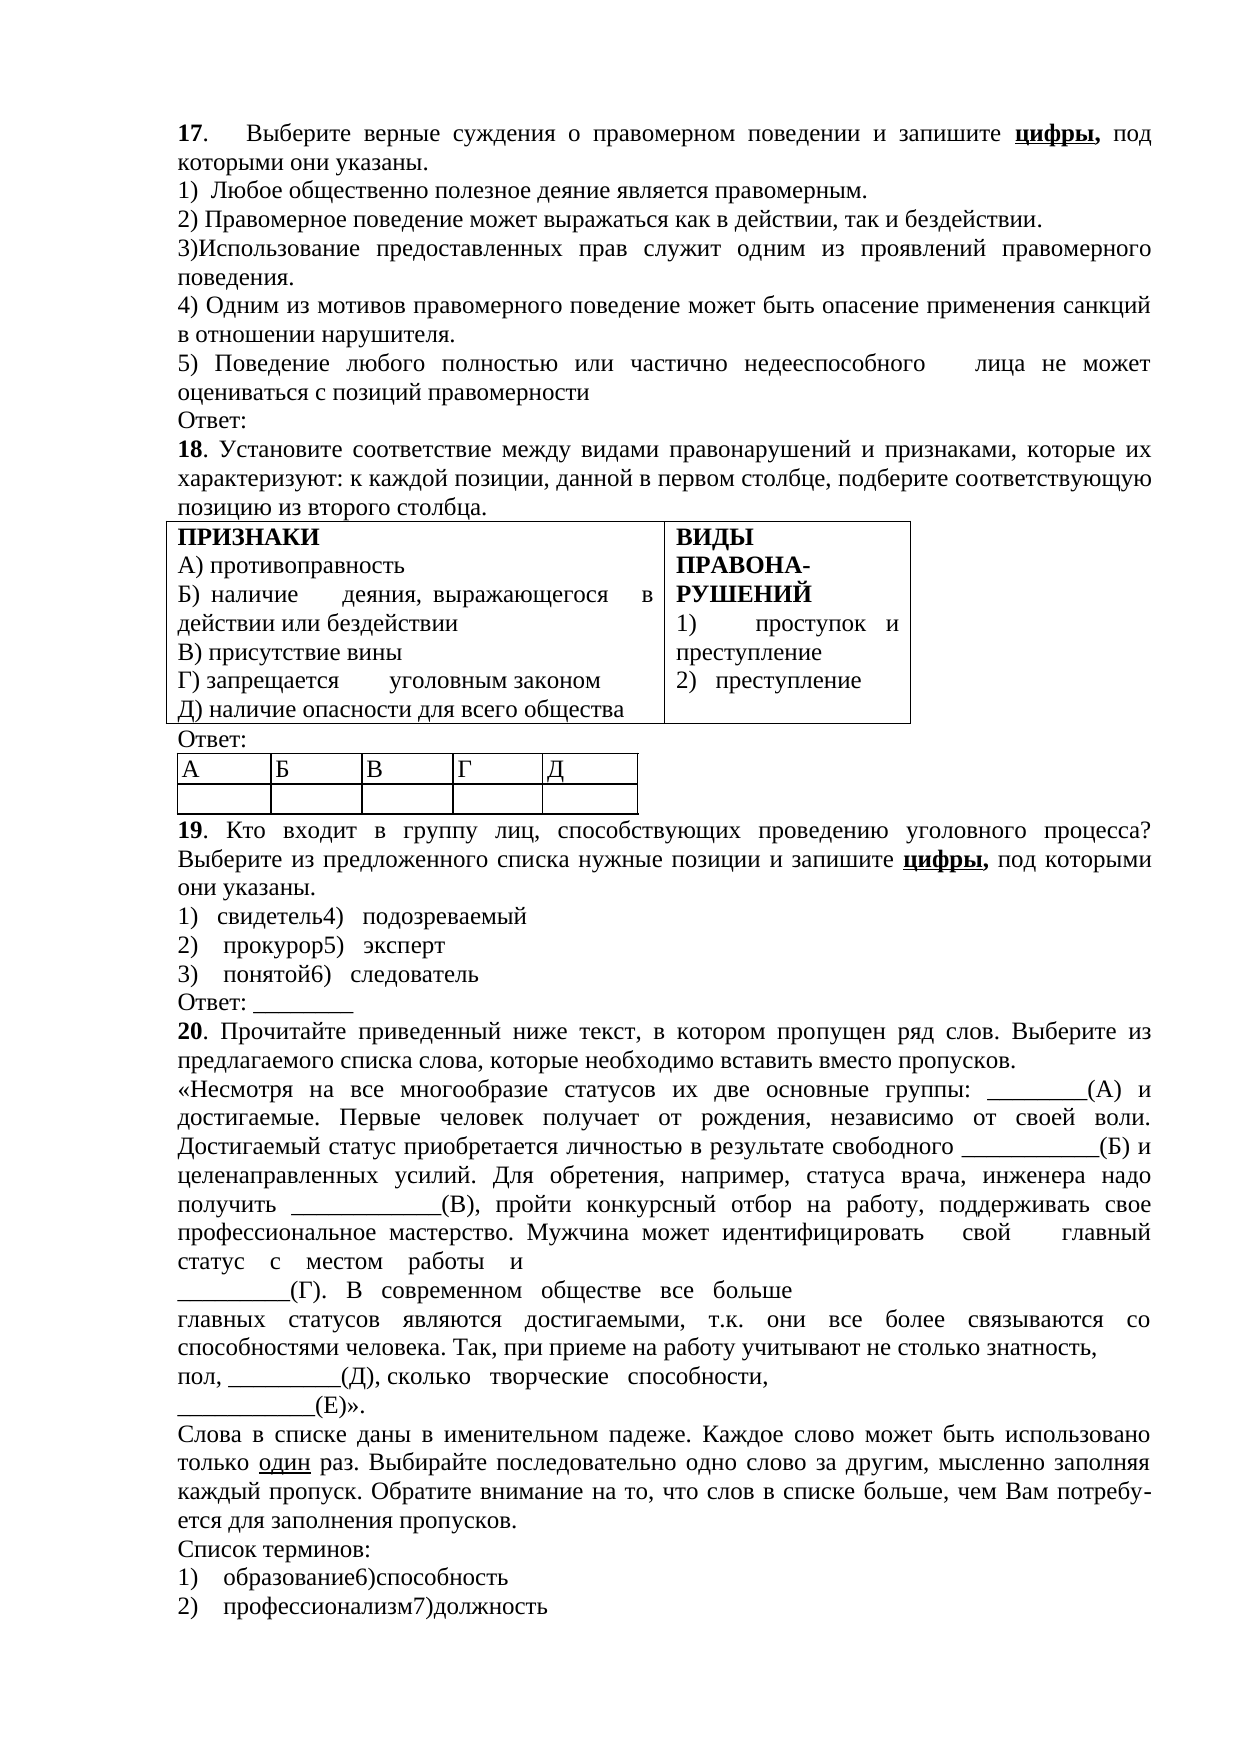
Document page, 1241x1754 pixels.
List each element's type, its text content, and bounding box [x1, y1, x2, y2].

text 2) Правомерное поведение может выражаться как в действии, так и бездействии. [177, 204, 1152, 233]
table_cell [543, 785, 547, 813]
text Ответ: [177, 724, 1152, 753]
text 19. Кто входит в группу лиц, способствующих проведению уголовного процесса? Выберите из предложенного списка нужные позиции и запишите цифры, под которыми они указаны. [177, 815, 1152, 901]
text 4) Одним из мотивов правомерного поведение может быть опасение применения санкций в отношении нарушителя. [177, 291, 1152, 348]
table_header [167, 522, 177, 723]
text 5) Поведение любого полностью или частично недееспособного лица не может оцениваться с позиций правомерности [177, 348, 1152, 406]
text 17. Выберите верные суждения о правомерном поведении и запишите цифры, под которыми они указаны. [177, 118, 1152, 176]
text 20. Прочитайте приведенный ниже текст, в котором пропущен ряд слов. Выберите из предлагаемого списка слова, которые необходимо вставить вместо пропусков. [177, 1016, 1152, 1074]
text 2) профессионализм7)должность [177, 1591, 1152, 1620]
table_cell [633, 785, 637, 813]
text Ответ: [177, 406, 1152, 434]
text пол, _________(Д), сколько творческие способности, [177, 1361, 1152, 1390]
text 1) образование6)способность [177, 1562, 1152, 1591]
text ___________(Е)». [177, 1390, 1152, 1419]
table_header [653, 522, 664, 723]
text 3)Использование предоставленных прав служит одним из проявлений правомерного поведения. [177, 233, 1152, 291]
text главных статусов являются достигаемыми, т.к. они все более связываются со способностями человека. Так, при приеме на работу учитывают не столько знатность, [177, 1304, 1152, 1361]
text 3) понятой6) следователь [177, 959, 1152, 987]
table_cell [538, 785, 542, 813]
text «Несмотря на все многообразие статусов их две основные группы: ________(А) и достигаемые. Первые человек получает от рождения, независимо от своей воли. Достигаемый статус приобретается личностью в результате свободного ___________(Б) и целенаправленных усилий. Для обретения, например, статуса врача, инженера надо получить ____________(В), пройти конкурсный отбор на работу, поддерживать свое профессиональное мастерство. Мужчина может идентифицировать свой главный статус с местом работы и [177, 1074, 1152, 1275]
text _________(Г). В современном обществе все больше [177, 1275, 1152, 1304]
text 2) прокурор5) эксперт [177, 930, 1152, 959]
text 1) Любое общественно полезное деяние является правомерным. [177, 176, 1152, 204]
text Список терминов: [177, 1534, 1152, 1562]
text Слова в списке даны в именительном падеже. Каждое слово может быть использовано только один раз. Выбирайте последовательно одно слово за другим, мысленно заполняя каждый пропуск. Обратите внимание на то, что слов в списке больше, чем Вам потребуется для заполнения пропусков. [177, 1419, 1152, 1534]
text 1) свидетель4) подозреваемый [177, 901, 1152, 930]
text 18. Установите соответствие между видами правонарушений и признаками, которые их характеризуют: к каждой позиции, данной в первом столбце, подберите соответствующую позицию из второго столбца. [177, 434, 1152, 521]
table_header ВИДЫ ПРАВОНАРУШЕНИЙ 1) проступок и преступление 2) преступление [665, 522, 910, 723]
text Ответ: ________ [177, 987, 1152, 1016]
